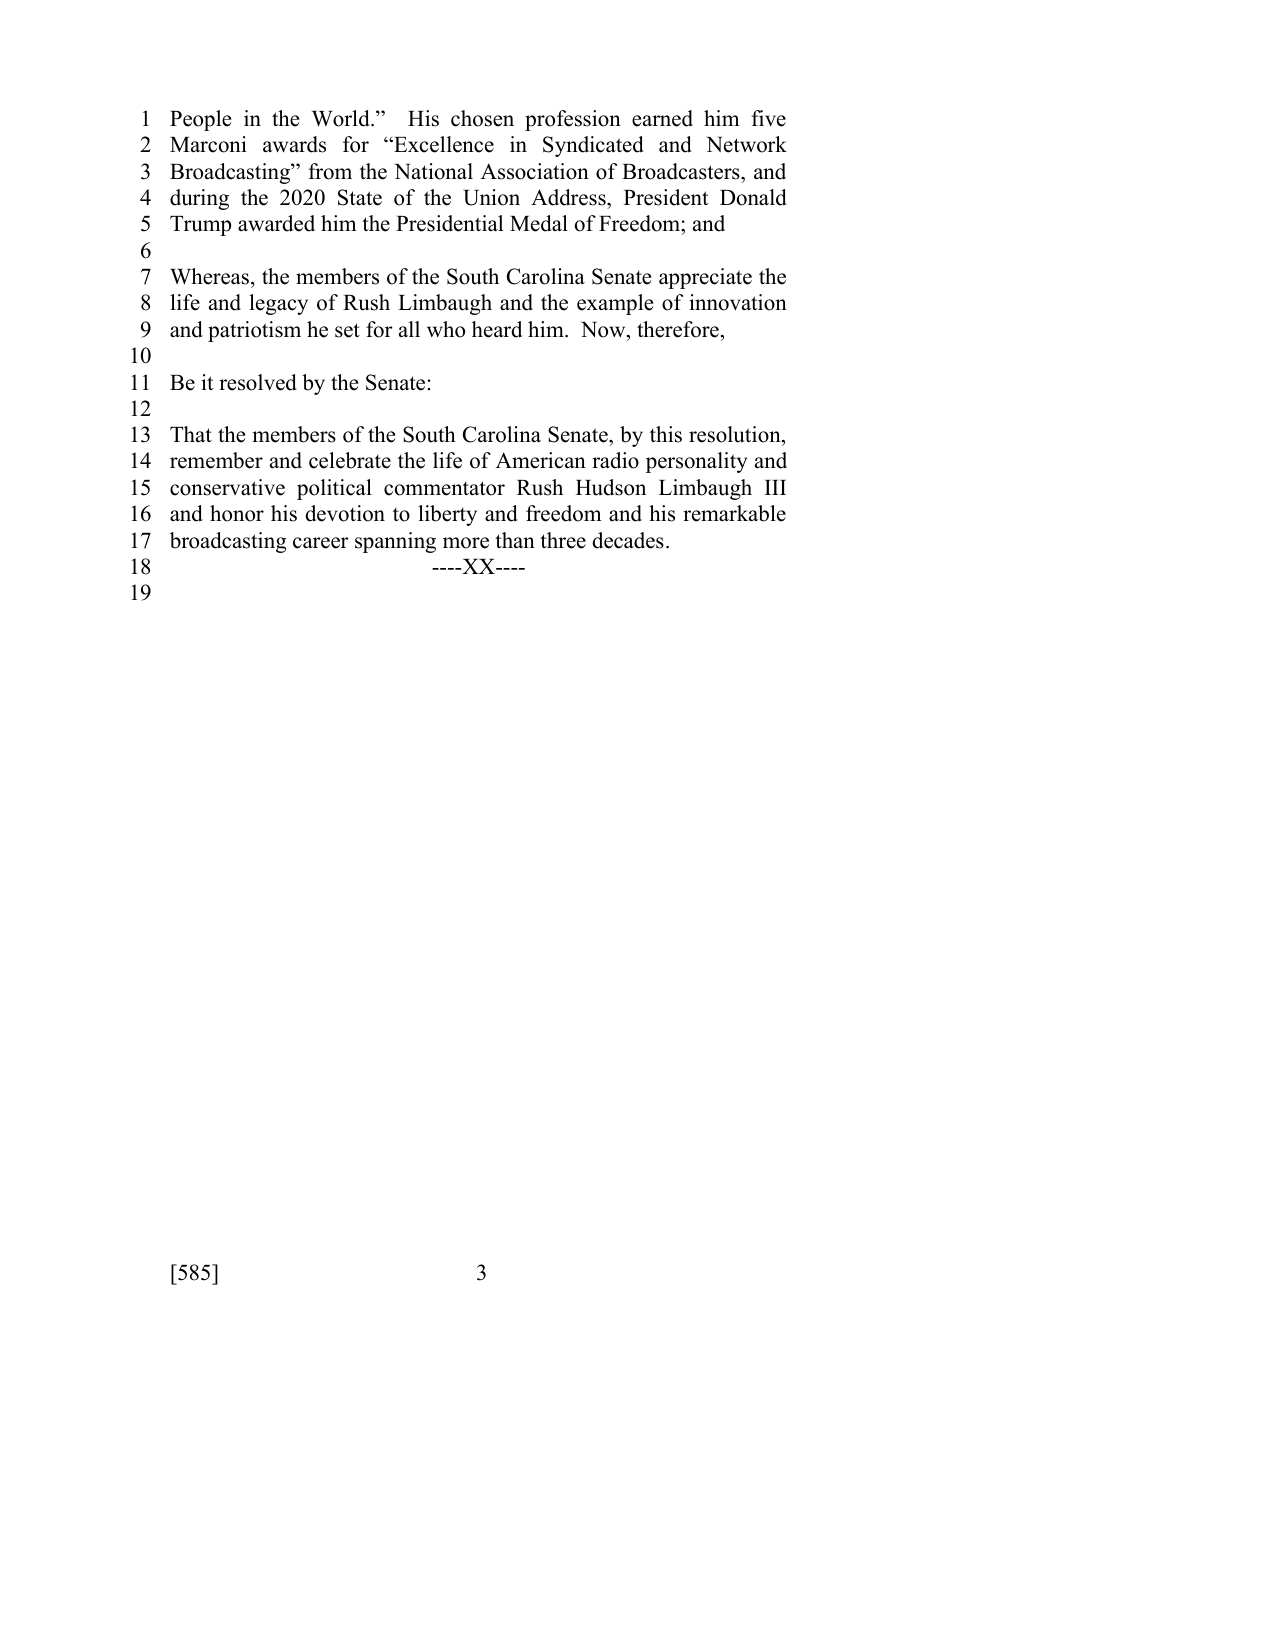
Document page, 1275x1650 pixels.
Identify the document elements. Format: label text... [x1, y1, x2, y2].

text That the members of the South Carolina Senate, by this resolution, remember and celebrate the life of American radio personality and conservative political commentator Rush Hudson Limbaugh III and honor his devotion to liberty and freedom and his remarkable broadcasting career spanning more than three decades. [169, 421, 787, 553]
text Be it resolved by the Senate: [169, 368, 787, 395]
text Whereas, the members of the South Carolina Senate appreciate the life and legacy of Rush Limbaugh and the example of innovation and patriotism he set for all who heard him. Now, therefore, [169, 263, 787, 342]
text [169, 105, 787, 237]
text ----XX---- [169, 553, 787, 579]
